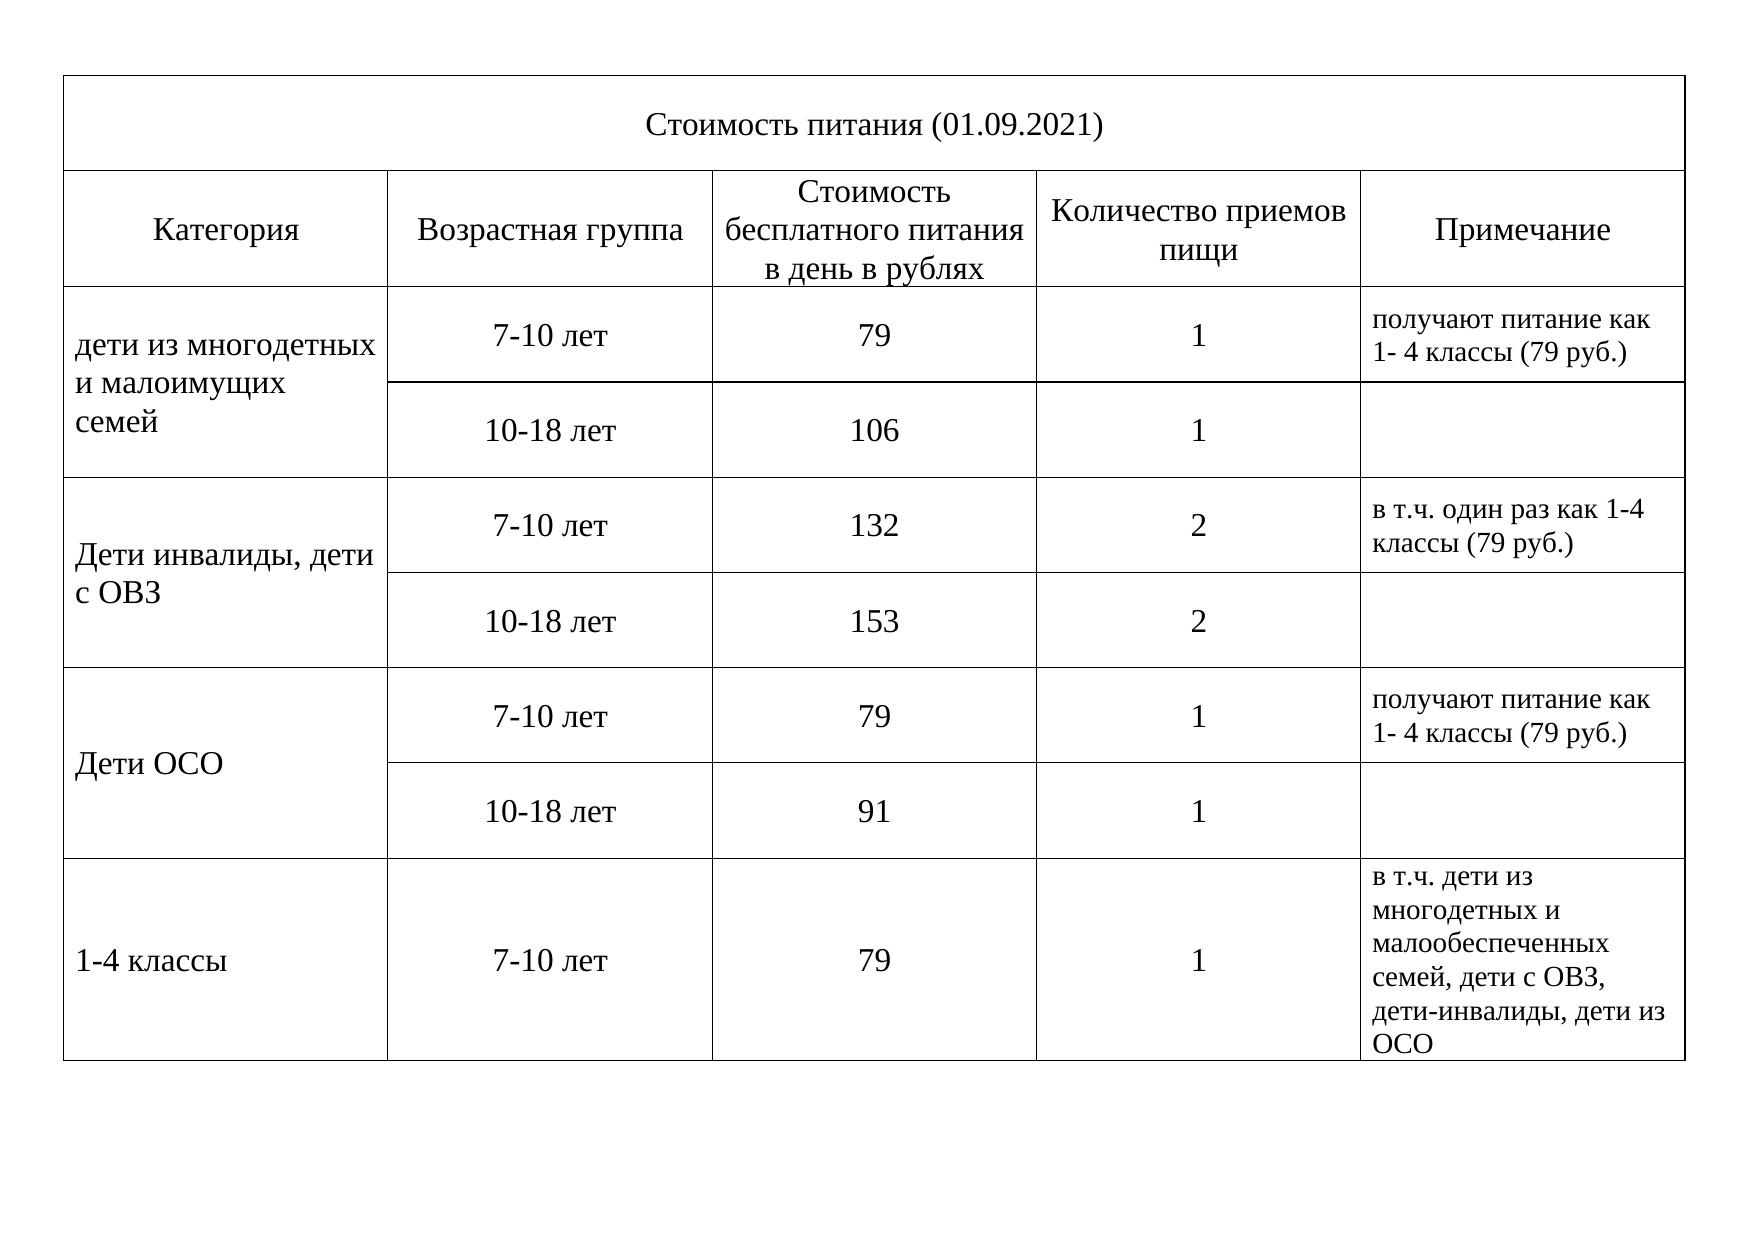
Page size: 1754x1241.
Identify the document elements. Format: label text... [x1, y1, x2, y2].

table_cell Количество приемов пищи [1037, 171, 1360, 286]
table_cell 1 [1037, 287, 1360, 381]
table_cell 7-10 лет [388, 859, 712, 1060]
table_cell 106 [713, 383, 1036, 477]
table_cell 79 [713, 287, 1036, 381]
table_cell 1 [1037, 383, 1360, 477]
table_cell 153 [713, 573, 1036, 667]
table_cell 1 [1037, 763, 1360, 857]
table_cell 10-18 лет [388, 763, 712, 857]
table_cell 7-10 лет [388, 287, 712, 381]
table_cell Возрастная группа [388, 171, 712, 286]
table_cell 10-18 лет [388, 383, 712, 477]
table_cell 10-18 лет [388, 573, 712, 667]
table_cell дети из многодетных и малоимущих семей [64, 287, 387, 477]
table_cell в т.ч. один раз как 1-4 классы (79 руб.) [1361, 478, 1684, 572]
table_cell 2 [1037, 478, 1360, 572]
table_cell Дети ОСО [64, 668, 387, 857]
table_cell [1361, 383, 1684, 477]
table_cell 79 [713, 859, 1036, 1060]
table_cell 132 [713, 478, 1036, 572]
table_cell 91 [713, 763, 1036, 857]
table_cell получают питание как 1- 4 классы (79 руб.) [1361, 287, 1684, 381]
table_cell 1-4 классы [64, 859, 387, 1060]
table_cell 7-10 лет [388, 478, 712, 572]
table_cell Стоимость бесплатного питания в день в рублях [713, 171, 1036, 286]
table_cell Примечание [1361, 171, 1684, 286]
table_cell 1 [1037, 668, 1360, 762]
table_cell Категория [64, 171, 387, 286]
table_cell получают питание как 1- 4 классы (79 руб.) [1361, 668, 1684, 762]
table_cell 7-10 лет [388, 668, 712, 762]
table_header Стоимость питания (01.09.2021) [64, 76, 1684, 170]
table_cell [1361, 763, 1684, 857]
table_cell в т.ч. дети из многодетных и малообеспеченных семей, дети с ОВЗ, дети-инвалиды, дети из ОСО [1361, 859, 1684, 1060]
table_cell [1361, 573, 1684, 667]
table_cell 79 [713, 668, 1036, 762]
table_cell 2 [1037, 573, 1360, 667]
table_cell 1 [1037, 859, 1360, 1060]
table_cell Дети инвалиды, дети с ОВЗ [64, 478, 387, 667]
